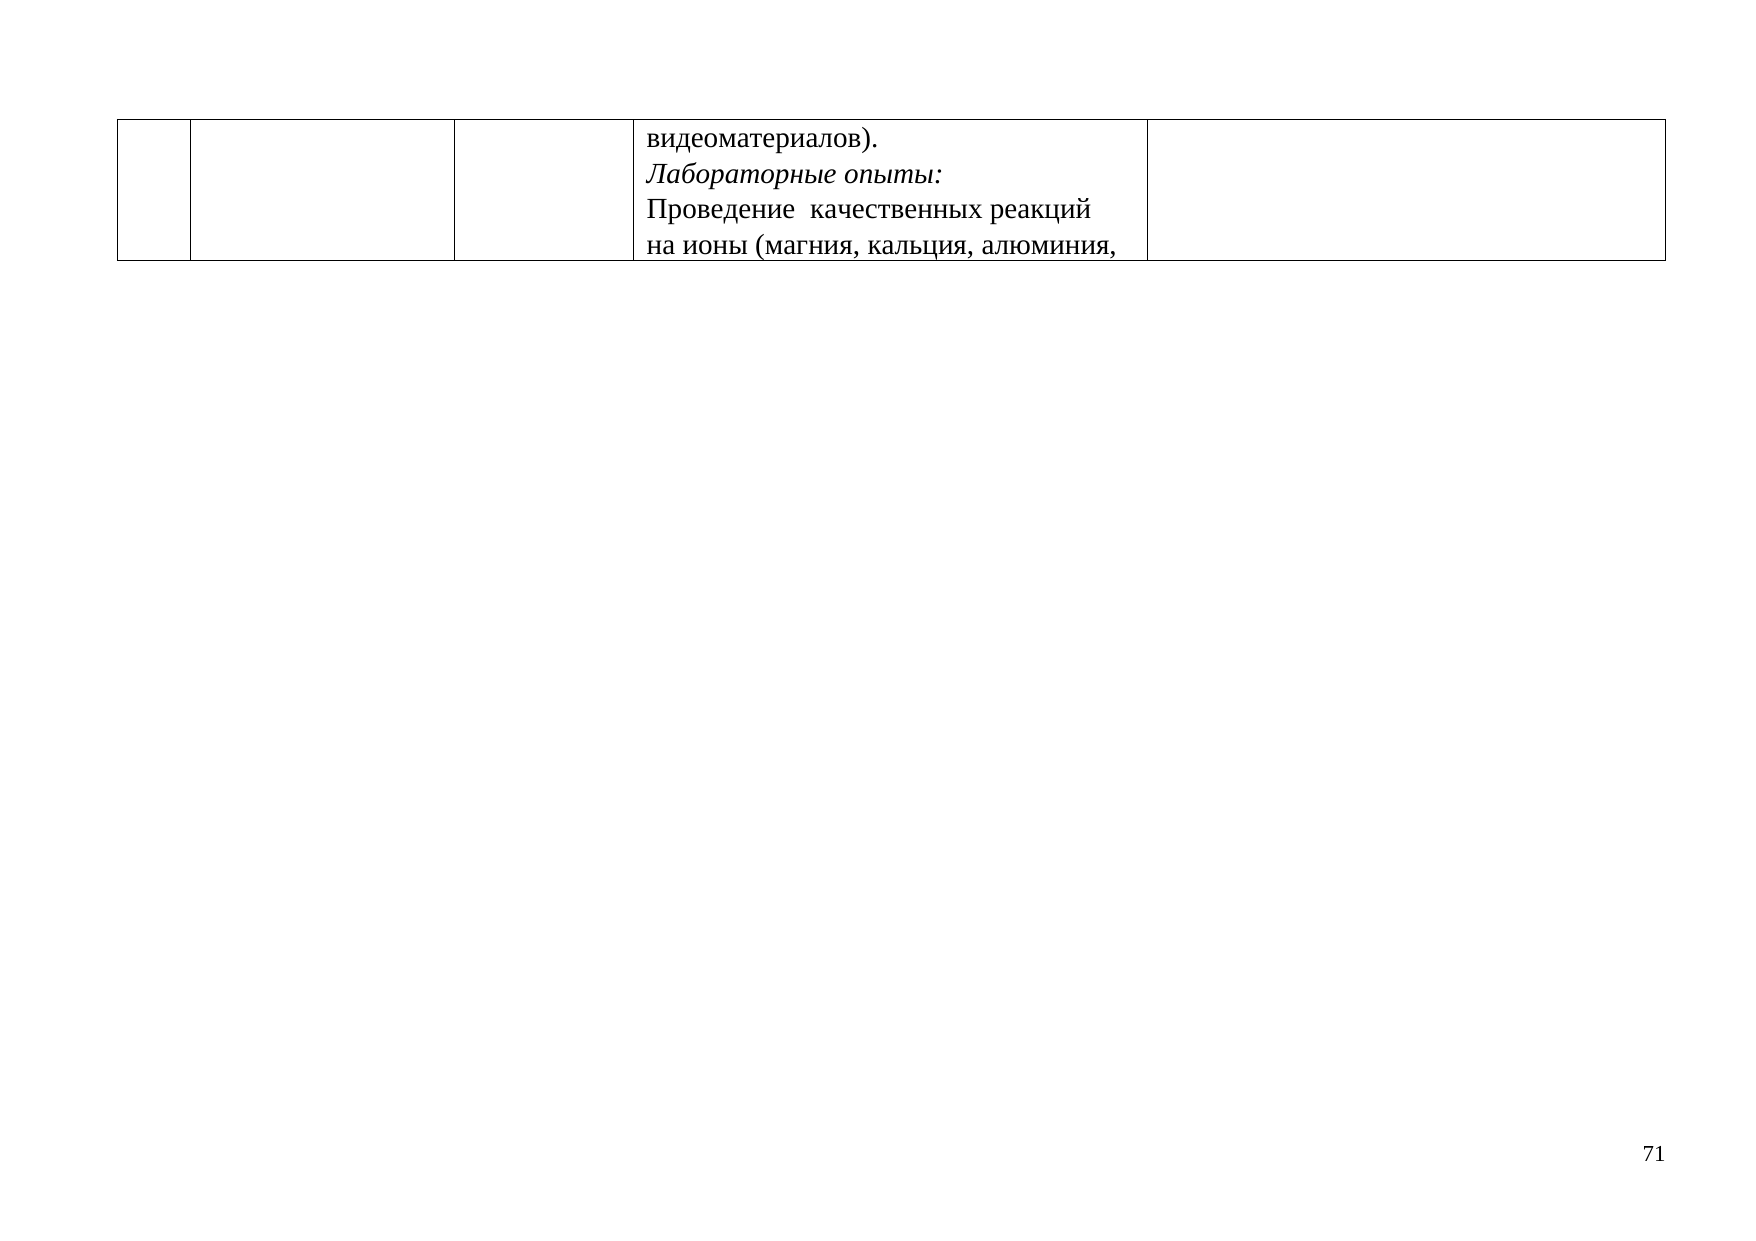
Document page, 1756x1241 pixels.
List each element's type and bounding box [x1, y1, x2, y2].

table_header [634, 120, 1147, 260]
table_header [191, 120, 454, 260]
table_header [118, 120, 190, 260]
table_header [455, 120, 633, 260]
table_header [1148, 120, 1665, 260]
